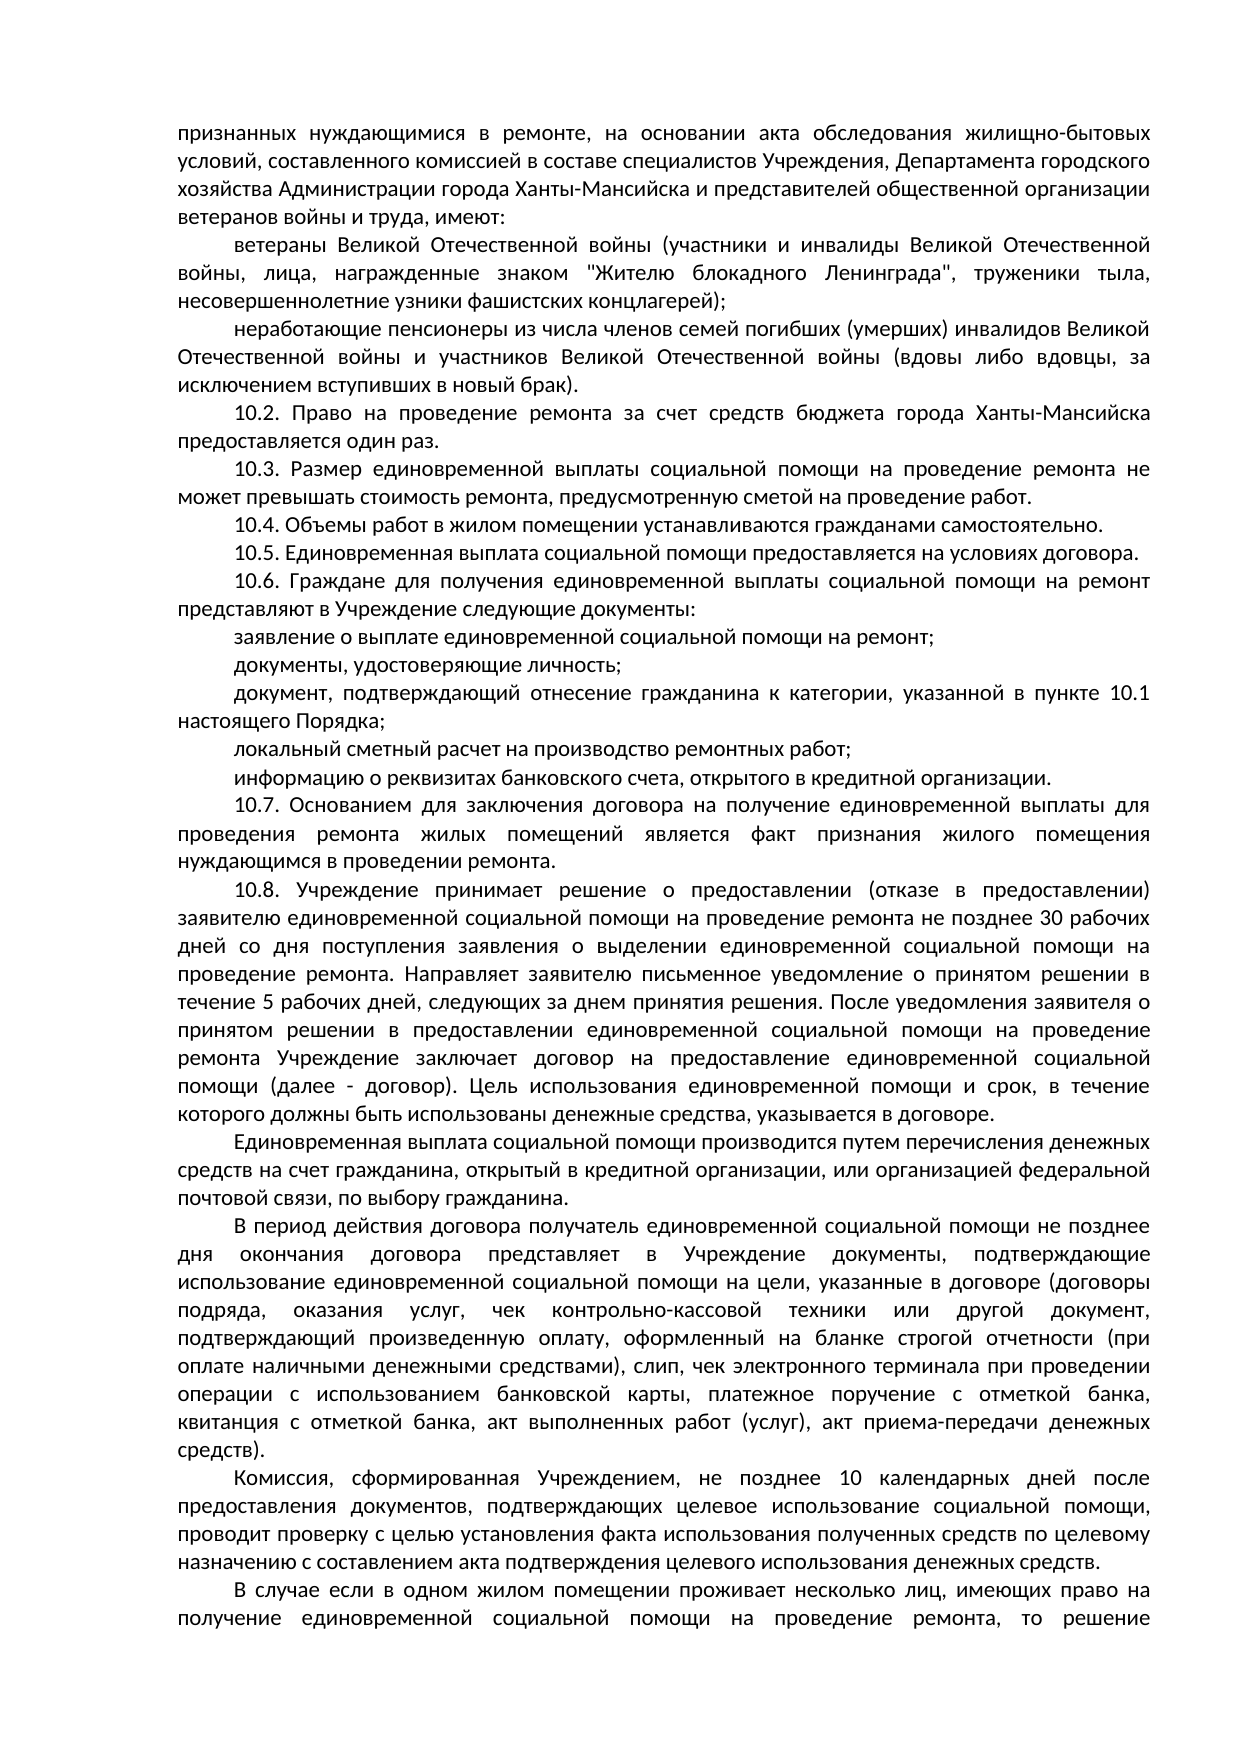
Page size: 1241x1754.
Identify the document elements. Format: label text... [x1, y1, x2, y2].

text документ, подтверждающий отнесение гражданина к категории, указанной в пункте 10.1 настоящего Порядка; [177, 678, 1152, 734]
text 10.5. Единовременная выплата социальной помощи предоставляется на условиях договора. [177, 538, 1152, 566]
text 10.4. Объемы работ в жилом помещении устанавливаются гражданами самостоятельно. [177, 510, 1152, 538]
text информацию о реквизитах банковского счета, открытого в кредитной организации. [177, 763, 1152, 791]
text ветераны Великой Отечественной войны (участники и инвалиды Великой Отечественной войны, лица, награжденные знаком "Жителю блокадного Ленинграда", труженики тыла, несовершеннолетние узники фашистских концлагерей); [177, 230, 1152, 314]
text 10.3. Размер единовременной выплаты социальной помощи на проведение ремонта не может превышать стоимость ремонта, предусмотренную сметой на проведение работ. [177, 454, 1152, 510]
text В период действия договора получатель единовременной социальной помощи не позднее дня окончания договора представляет в Учреждение документы, подтверждающие использование единовременной социальной помощи на цели, указанные в договоре (договоры подряда, оказания услуг, чек контрольно-кассовой техники или другой документ, подтверждающий произведенную оплату, оформленный на бланке строгой отчетности (при оплате наличными денежными средствами), слип, чек электронного терминала при проведении операции с использованием банковской карты, платежное поручение с отметкой банка, квитанция с отметкой банка, акт выполненных работ (услуг), акт приема-передачи денежных средств). [177, 1211, 1152, 1463]
text 10.7. Основанием для заключения договора на получение единовременной выплаты для проведения ремонта жилых помещений является факт признания жилого помещения нуждающимся в проведении ремонта. [177, 791, 1152, 875]
text Единовременная выплата социальной помощи производится путем перечисления денежных средств на счет гражданина, открытый в кредитной организации, или организацией федеральной почтовой связи, по выбору гражданина. [177, 1127, 1152, 1211]
text 10.8. Учреждение принимает решение о предоставлении (отказе в предоставлении) заявителю единовременной социальной помощи на проведение ремонта не позднее 30 рабочих дней со дня поступления заявления о выделении единовременной социальной помощи на проведение ремонта. Направляет заявителю письменное уведомление о принятом решении в течение 5 рабочих дней, следующих за днем принятия решения. После уведомления заявителя о принятом решении в предоставлении единовременной социальной помощи на проведение ремонта Учреждение заключает договор на предоставление единовременной социальной помощи (далее - договор). Цель использования единовременной помощи и срок, в течение которого должны быть использованы денежные средства, указывается в договоре. [177, 875, 1152, 1127]
text документы, удостоверяющие личность; [177, 651, 1152, 678]
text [177, 118, 1152, 230]
text Комиссия, сформированная Учреждением, не позднее 10 календарных дней после предоставления документов, подтверждающих целевое использование социальной помощи, проводит проверку с целью установления факта использования полученных средств по целевому назначению с составлением акта подтверждения целевого использования денежных средств. [177, 1463, 1152, 1575]
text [177, 1575, 1152, 1631]
text локальный сметный расчет на производство ремонтных работ; [177, 734, 1152, 763]
text заявление о выплате единовременной социальной помощи на ремонт; [177, 622, 1152, 651]
text 10.2. Право на проведение ремонта за счет средств бюджета города Ханты-Мансийска предоставляется один раз. [177, 398, 1152, 454]
text 10.6. Граждане для получения единовременной выплаты социальной помощи на ремонт представляют в Учреждение следующие документы: [177, 566, 1152, 622]
text неработающие пенсионеры из числа членов семей погибших (умерших) инвалидов Великой Отечественной войны и участников Великой Отечественной войны (вдовы либо вдовцы, за исключением вступивших в новый брак). [177, 314, 1152, 398]
